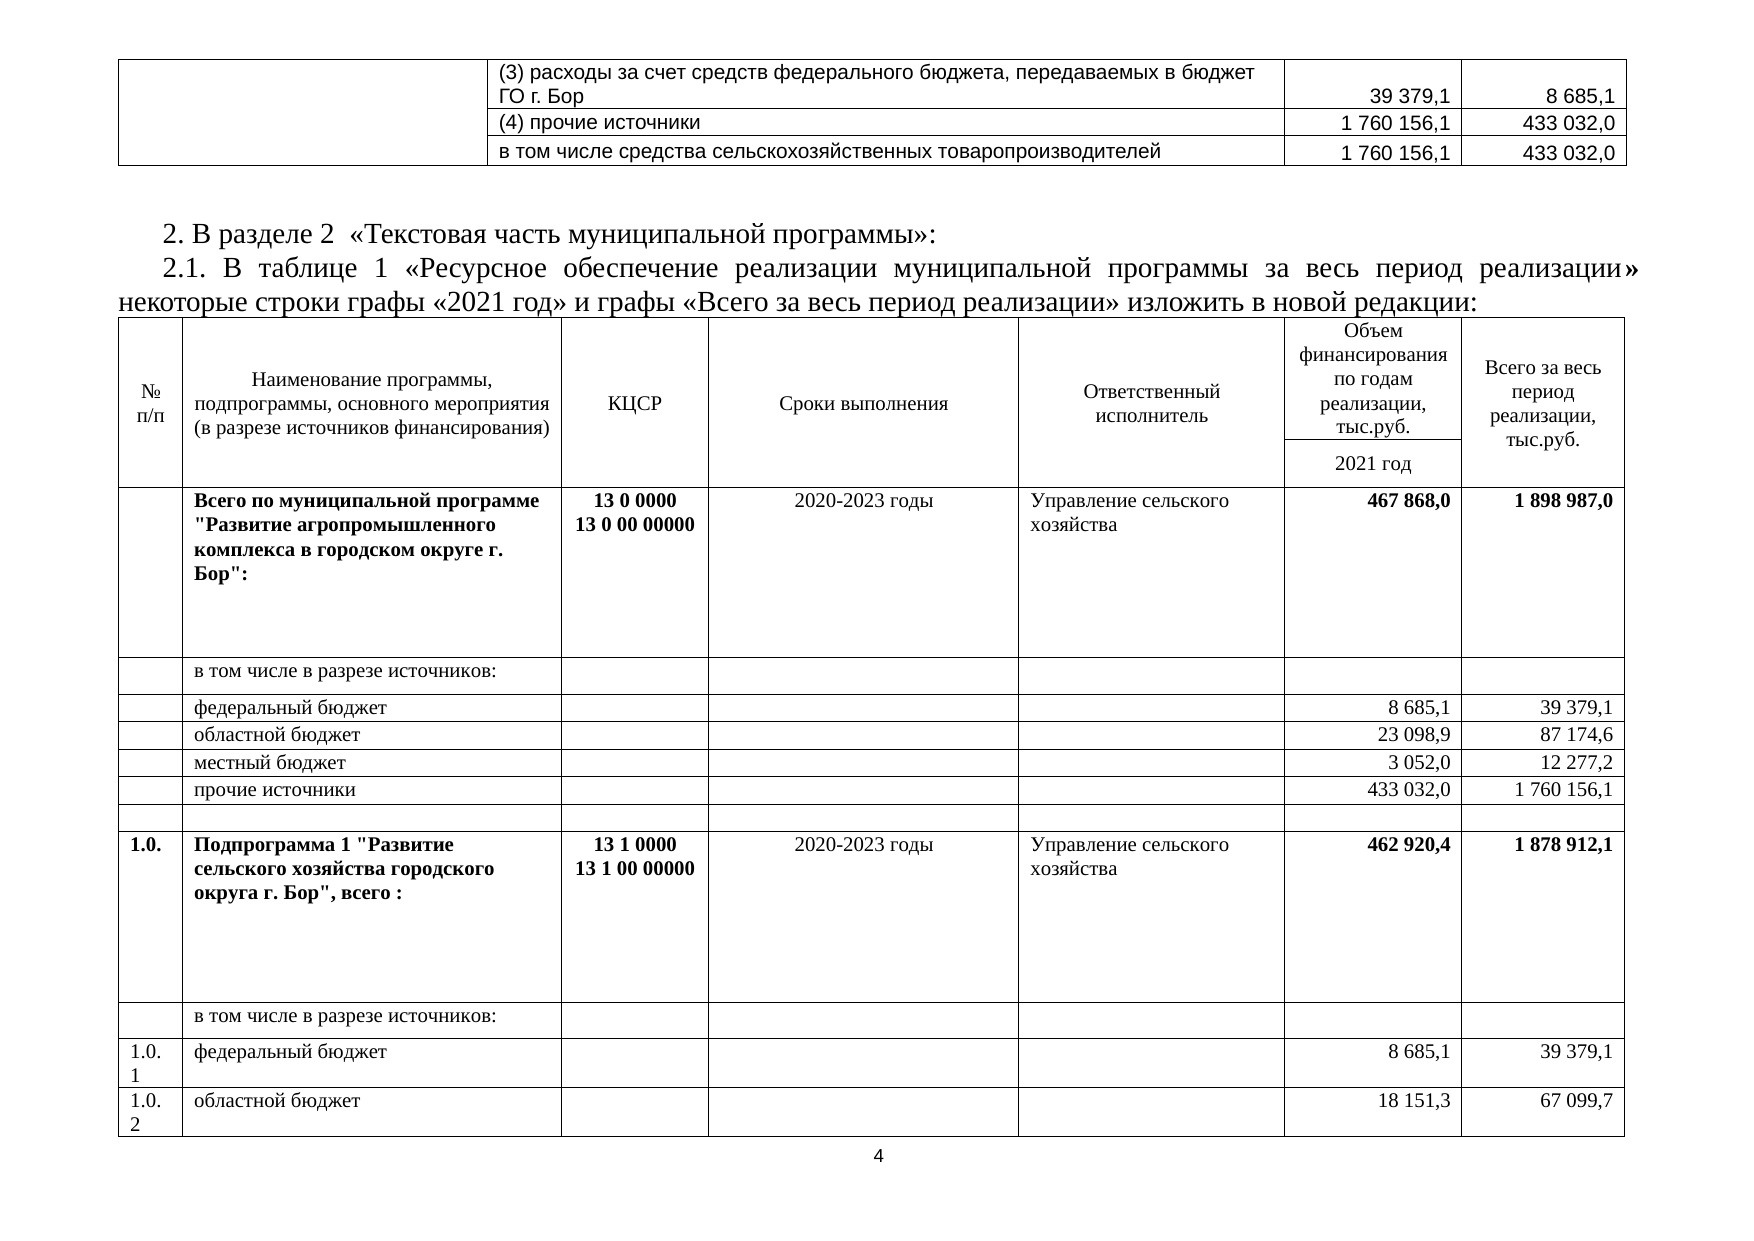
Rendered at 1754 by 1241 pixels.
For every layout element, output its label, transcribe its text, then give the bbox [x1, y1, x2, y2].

table_cell федеральный бюджет [183, 695, 561, 721]
table_cell 12 277,2 [1462, 750, 1624, 776]
table_cell [709, 1003, 1018, 1038]
table_cell Управление сельского хозяйства [1019, 488, 1284, 657]
table_cell [1462, 805, 1624, 831]
table_cell 67 099,7 [1462, 1088, 1624, 1136]
table_cell [709, 1088, 1018, 1136]
table_cell [1462, 658, 1624, 693]
table_cell (3) расходы за счет средств федерального бюджета, передаваемых в бюджет ГО г. Бор [488, 60, 1284, 108]
table_cell федеральный бюджет [183, 1039, 561, 1087]
table_cell 1 760 156,1 [1285, 136, 1461, 165]
table_cell [119, 695, 182, 721]
table_cell 433 032,0 [1462, 136, 1626, 165]
table_cell 8 685,1 [1285, 695, 1461, 721]
table_cell [709, 777, 1018, 803]
table_cell 2020-2023 годы [709, 488, 1018, 657]
table_cell областной бюджет [183, 1088, 561, 1136]
table_cell [709, 805, 1018, 831]
table_cell [1019, 1003, 1284, 1038]
table_cell [709, 750, 1018, 776]
text 2.1. В таблице 1 «Ресурсное обеспечение реализации муниципальной программы за весь период реализации» некоторые строки графы «2021 год» и графы «Всего за весь период реализации» изложить в новой редакции: [118, 250, 1639, 317]
table_cell 87 174,6 [1462, 722, 1624, 748]
table_cell Подпрограмма 1 "Развитие сельского хозяйства городского округа г. Бор", всего : [183, 832, 561, 1002]
table_header Объем финансирования по годам реализации, тыс.руб. [1285, 318, 1461, 438]
table_header Ответственный исполнитель [1019, 318, 1284, 487]
table_cell [1019, 750, 1284, 776]
table_cell [562, 1039, 708, 1087]
table_cell 433 032,0 [1285, 777, 1461, 803]
table_cell [1019, 805, 1284, 831]
table_cell [119, 777, 182, 803]
table_cell [119, 722, 182, 748]
table_header Всего за весь период реализации, тыс.руб. [1462, 318, 1624, 487]
table_cell [1285, 658, 1461, 693]
table_cell [119, 805, 182, 831]
table_cell [562, 750, 708, 776]
table_cell 1.0. [119, 832, 182, 1002]
table_cell [119, 488, 182, 657]
table_cell в том числе в разрезе источников: [183, 658, 561, 693]
table_cell [1462, 1003, 1624, 1038]
table_header КЦСР [562, 318, 708, 487]
table_cell 1 898 987,0 [1462, 488, 1624, 657]
table_cell [1285, 1003, 1461, 1038]
table_cell Управление сельского хозяйства [1019, 832, 1284, 1002]
table_cell 1 878 912,1 [1462, 832, 1624, 1002]
table_header Сроки выполнения [709, 318, 1018, 487]
table_cell 1 760 156,1 [1462, 777, 1624, 803]
table_cell 2020-2023 годы [709, 832, 1018, 1002]
table_cell [562, 695, 708, 721]
table_cell 462 920,4 [1285, 832, 1461, 1002]
table_cell [709, 658, 1018, 693]
table_cell [119, 750, 182, 776]
table_cell 18 151,3 [1285, 1088, 1461, 1136]
table_header Наименование программы, подпрограммы, основного мероприятия (в разрезе источников финансирования) [183, 318, 561, 487]
table_cell [1019, 777, 1284, 803]
table_cell [183, 805, 561, 831]
table_cell [562, 805, 708, 831]
table_cell 39 379,1 [1285, 60, 1461, 108]
table_cell 3 052,0 [1285, 750, 1461, 776]
table_cell 1.0.2 [119, 1088, 182, 1136]
table_cell 8 685,1 [1285, 1039, 1461, 1087]
table_cell [1285, 805, 1461, 831]
table_cell [1019, 695, 1284, 721]
table_cell местный бюджет [183, 750, 561, 776]
table_cell прочие источники [183, 777, 561, 803]
table_cell 13 0 0000 13 0 00 00000 [562, 488, 708, 657]
table_cell 13 1 0000 13 1 00 00000 [562, 832, 708, 1002]
table_cell [709, 1039, 1018, 1087]
table_header № п/п [119, 318, 182, 487]
table_cell [562, 658, 708, 693]
text 2. В разделе 2 «Текстовая часть муниципальной программы»: [118, 217, 1639, 250]
table_cell 23 098,9 [1285, 722, 1461, 748]
table_cell [709, 722, 1018, 748]
table_cell [1019, 722, 1284, 748]
table_cell [562, 777, 708, 803]
table_cell [709, 695, 1018, 721]
table_cell (4) прочие источники [488, 109, 1284, 135]
table_cell [562, 1003, 708, 1038]
table_cell областной бюджет [183, 722, 561, 748]
table_cell [1019, 1039, 1284, 1087]
table_cell [562, 1088, 708, 1136]
table_cell 433 032,0 [1462, 109, 1626, 135]
table_cell [1019, 658, 1284, 693]
table_cell 1.0.1 [119, 1039, 182, 1087]
table_cell [119, 658, 182, 693]
table_cell в том числе в разрезе источников: [183, 1003, 561, 1038]
table_cell 2021 год [1285, 440, 1461, 487]
table_cell в том числе средства сельскохозяйственных товаропроизводителей [488, 136, 1284, 165]
table_cell [119, 1003, 182, 1038]
table_cell 39 379,1 [1462, 695, 1624, 721]
table_cell [562, 722, 708, 748]
table_cell 1 760 156,1 [1285, 109, 1461, 135]
table_cell [1019, 1088, 1284, 1136]
table_cell 8 685,1 [1462, 60, 1626, 108]
table_cell 467 868,0 [1285, 488, 1461, 657]
table_cell Всего по муниципальной программе "Развитие агропромышленного комплекса в городском округе г. Бор": [183, 488, 561, 657]
table_cell 39 379,1 [1462, 1039, 1624, 1087]
